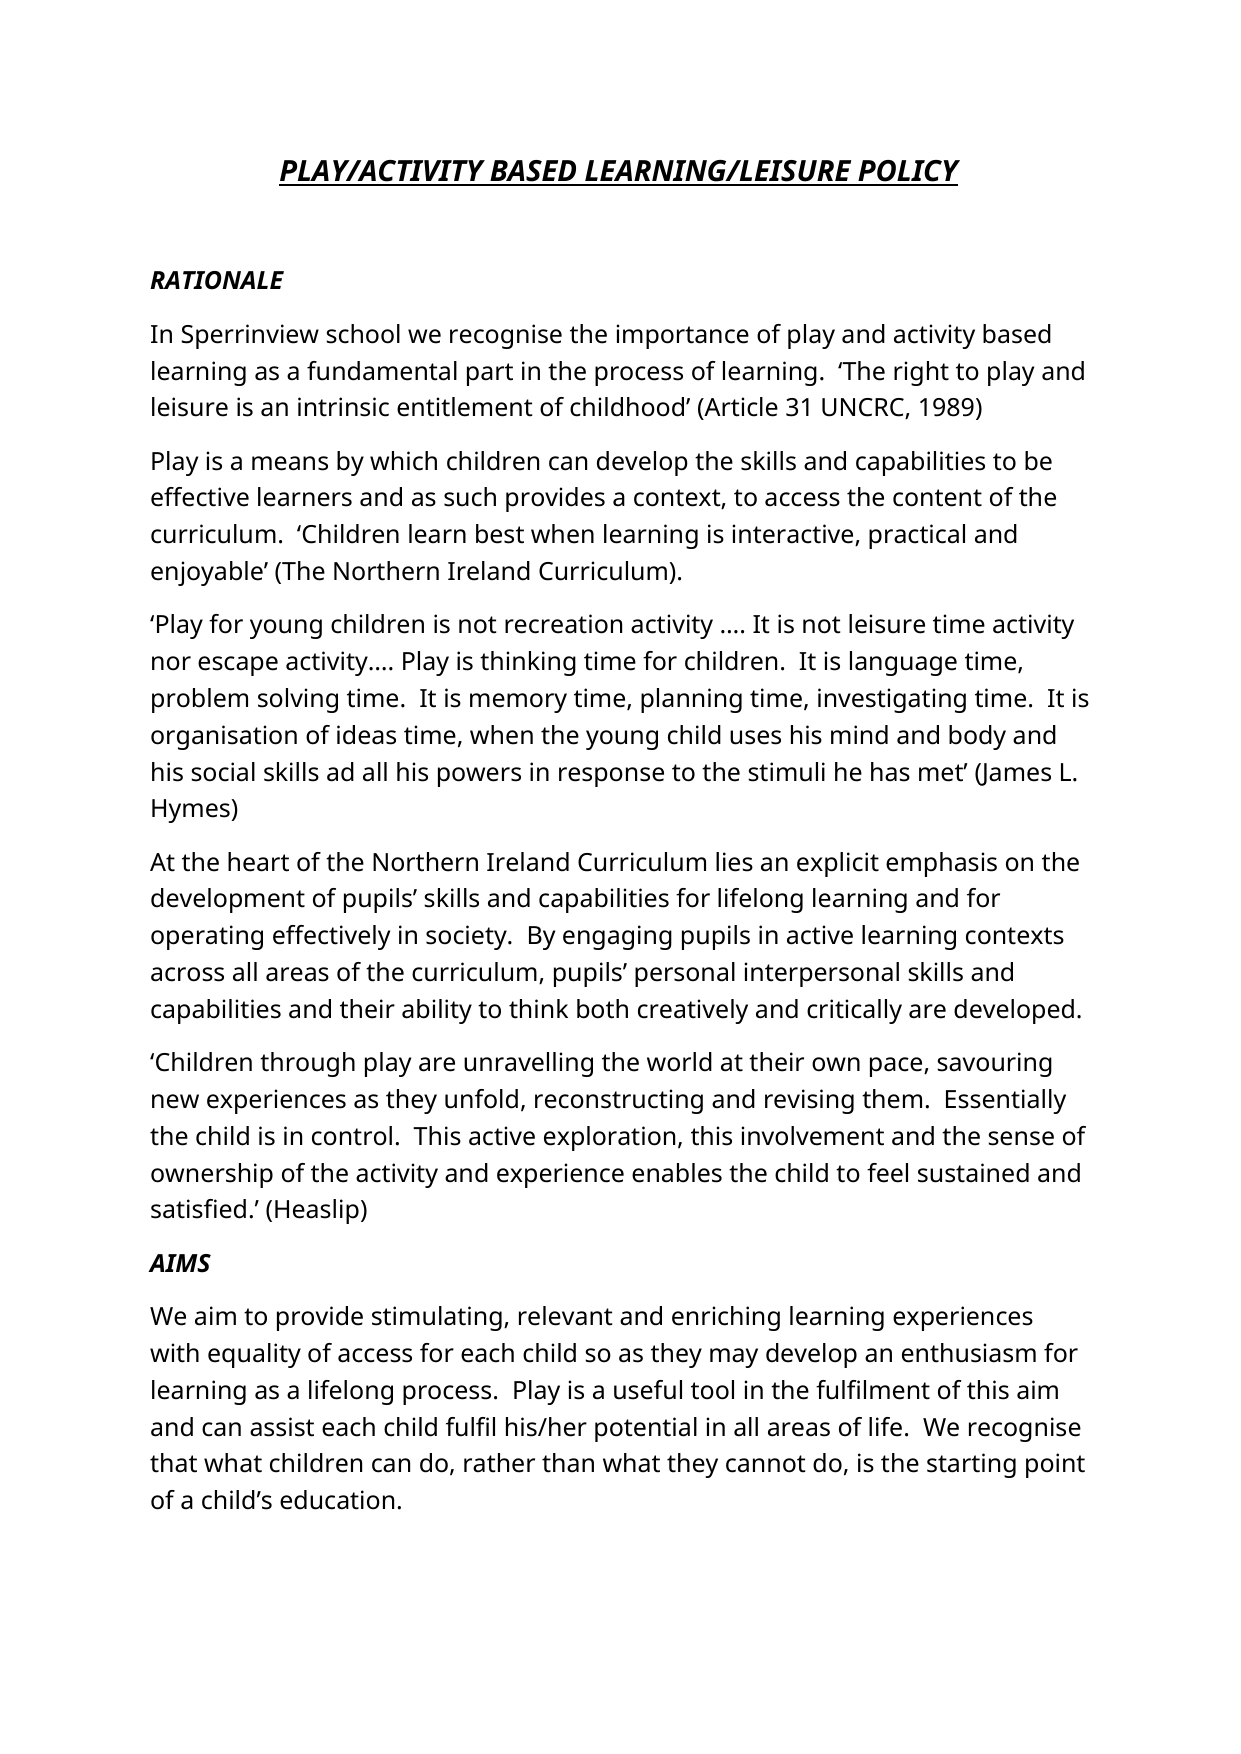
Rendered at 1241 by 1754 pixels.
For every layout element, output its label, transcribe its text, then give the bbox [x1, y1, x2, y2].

text At the heart of the Northern Ireland Curriculum lies an explicit emphasis on the development of pupils’ skills and capabilities for lifelong learning and for operating effectively in society. By engaging pupils in active learning contexts across all areas of the curriculum, pupils’ personal interpersonal skills and capabilities and their ability to think both creatively and critically are developed. [150, 844, 1090, 1026]
text We aim to provide stimulating, relevant and enriching learning experiences with equality of access for each child so as they may develop an enthusiasm for learning as a lifelong process. Play is a useful tool in the fulfilment of this aim and can assist each child fulfil his/her potential in all areas of life. We recognise that what children can do, rather than what they cannot do, is the starting point of a child’s education. [150, 1299, 1090, 1517]
text AIMS [150, 1245, 1090, 1279]
text ‘Children through play are unravelling the world at their own pace, savouring new experiences as they unfold, reconstructing and revising them. Essentially the child is in control. This active exploration, this involvement and the sense of ownership of the activity and experience enables the child to feel sustained and satisfied.’ (Heaslip) [150, 1045, 1090, 1226]
text ‘Play for young children is not recreation activity …. It is not leisure time activity nor escape activity…. Play is thinking time for children. It is language time, problem solving time. It is memory time, planning time, investigating time. It is organisation of ideas time, when the young child uses his mind and body and his social skills ad all his powers in response to the stimuli he has met’ (James L. Hymes) [150, 607, 1090, 825]
text PLAY/ACTIVITY BASED LEARNING/LEISURE POLICY [150, 150, 1090, 190]
text Play is a means by which children can develop the skills and capabilities to be effective learners and as such provides a context, to access the content of the curriculum. ‘Children learn best when learning is interactive, practical and enjoyable’ (The Northern Ireland Curriculum). [150, 443, 1090, 588]
text In Sperrinview school we recognise the importance of play and activity based learning as a fundamental part in the process of learning. ‘The right to play and leisure is an intrinsic entitlement of childhood’ (Article 31 UNCRC, 1989) [150, 316, 1090, 424]
text RATIONALE [150, 263, 1090, 297]
